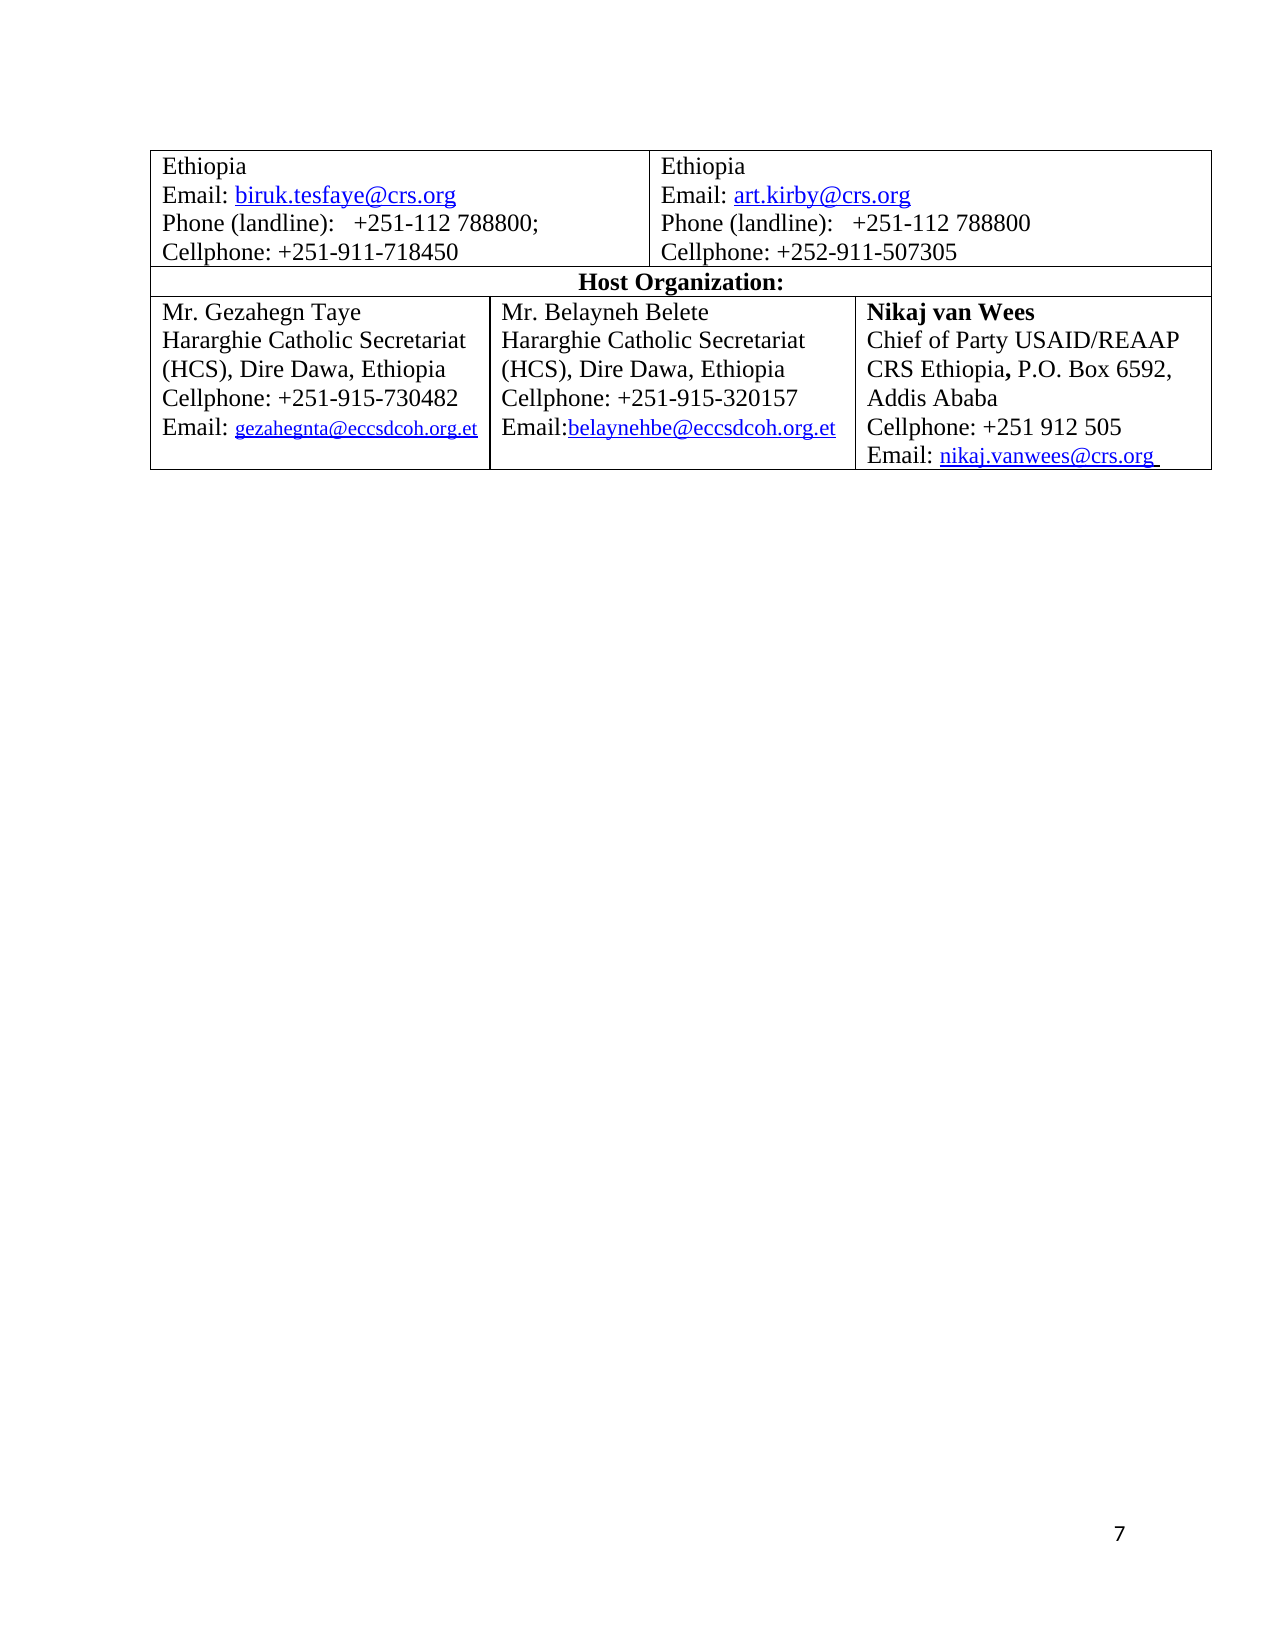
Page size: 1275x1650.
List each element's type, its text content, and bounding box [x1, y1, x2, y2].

table_cell Mr. Gezahegn Taye Hararghie Catholic Secretariat (HCS), Dire Dawa, Ethiopia Cellphone: +251-915-730482 Email: gezahegnta@eccsdcoh.org.et [151, 297, 489, 469]
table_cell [151, 151, 649, 266]
table_cell Nikaj van Wees Chief of Party USAID/REAAP CRS Ethiopia, P.O. Box 6592, Addis Ababa Cellphone: +251 912 505 Email: nikaj.vanwees@crs.org [856, 297, 1211, 469]
table_cell Mr. Belayneh Belete Hararghie Catholic Secretariat (HCS), Dire Dawa, Ethiopia Cellphone: +251-915-320157 Email:belaynehbe@eccsdcoh.org.et [491, 297, 855, 469]
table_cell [650, 151, 1211, 266]
table_cell Host Organization: [151, 267, 1211, 296]
